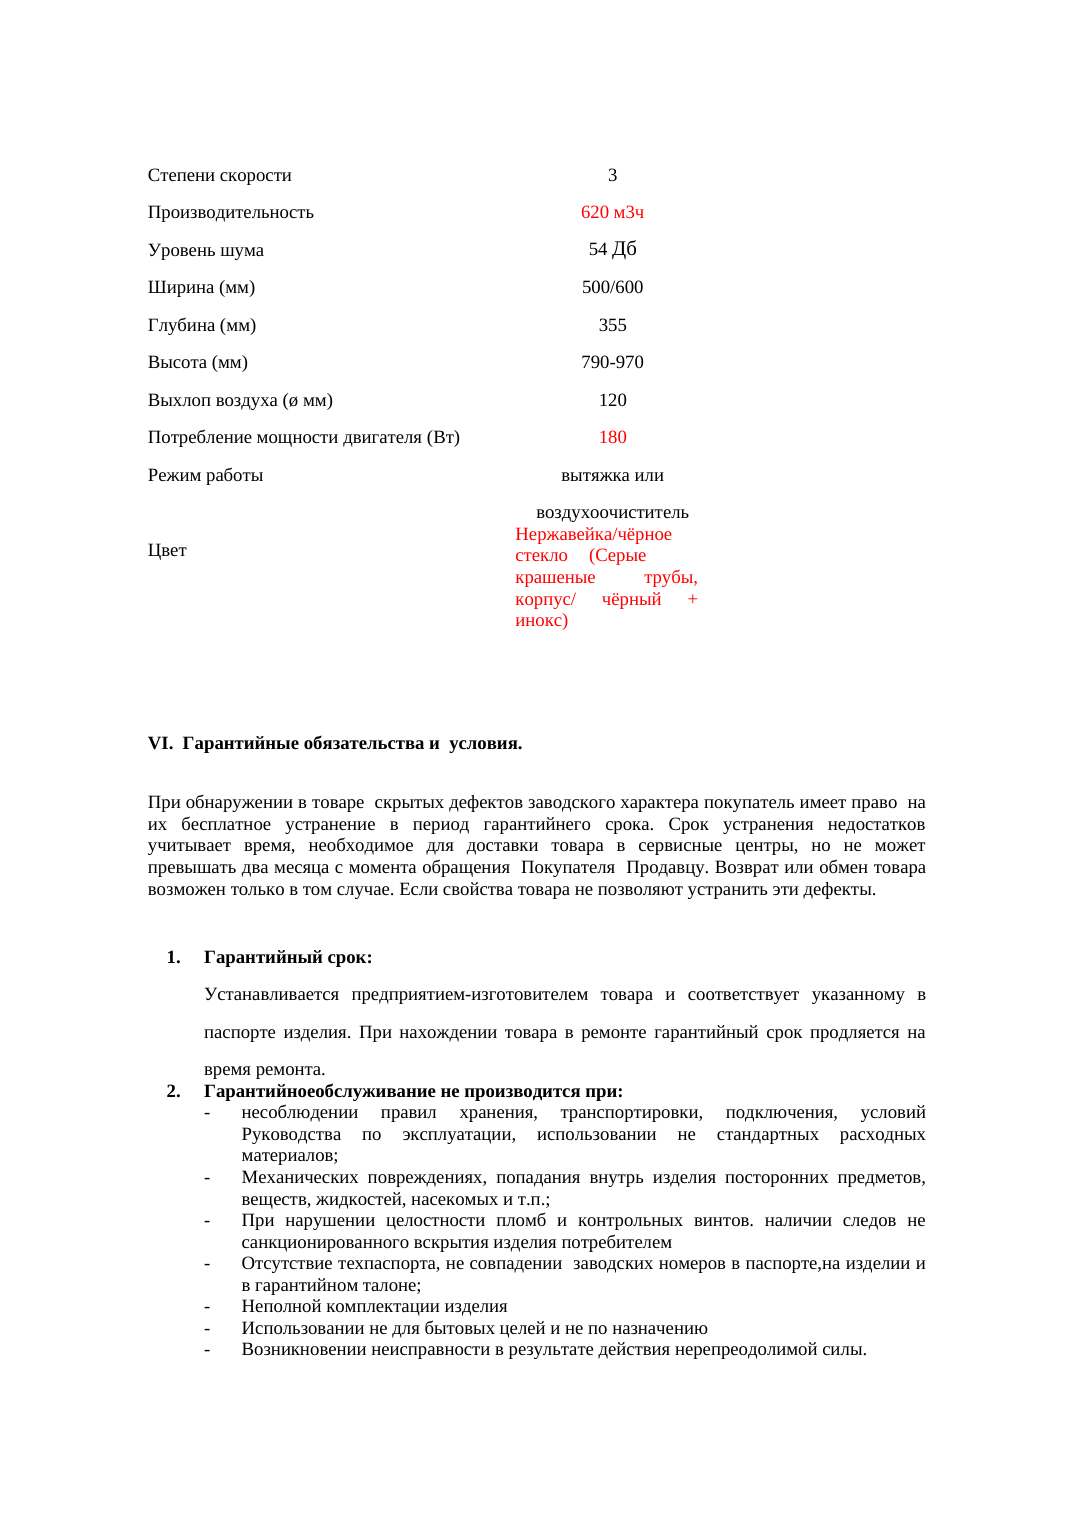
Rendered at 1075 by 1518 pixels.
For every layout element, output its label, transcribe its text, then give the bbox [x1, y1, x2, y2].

table_cell 120 [504, 373, 721, 410]
list Возникновении неисправности в результате действия нерепреодолимой силы. [204, 1338, 927, 1360]
table_cell Нержавейка/чёрное стекло (Серые крашеные трубы, корпус/ чёрный + инокс) [504, 523, 721, 668]
table_cell 3 620 м3ч 54 Дб [504, 148, 721, 260]
table_cell 790-970 [504, 335, 721, 373]
table_cell вытяжка или воздухоочиститель [504, 448, 721, 523]
list несоблюдении правил хранения, транспортировки, подключения, условий Руководства по эксплуатации, использовании не стандартных расходных материалов; [204, 1101, 927, 1166]
table_cell Ширина (мм) [136, 260, 504, 298]
list Неполной комплектации изделия [204, 1295, 927, 1317]
text При обнаружении в товаре скрытых дефектов заводского характера покупатель имеет право на их бесплатное устранение в период гарантийнего срока. Срок устранения недостатков учитывает время, необходимое для доставки товара в сервисные центры, но не может превышать два месяца с момента обращения Покупателя Продавцу. Возврат или обмен товара возможен только в том случае. Если свойства товара не позволяют устранить эти дефекты. [148, 791, 927, 899]
table_cell Цвет [136, 523, 504, 668]
text Устанавливается предприятием-изготовителем товара и соответствует указанному в паспорте изделия. При нахождении товара в ремонте гарантийный срок продляется на время ремонта. [166, 967, 927, 1079]
table_cell Степени скорости Производительность Уровень шума [136, 148, 504, 260]
table_cell 180 [504, 410, 721, 448]
table_cell Глубина (мм) [136, 298, 504, 335]
table_cell Выхлоп воздуха (ø мм) [136, 373, 504, 410]
list При нарушении целостности пломб и контрольных винтов. наличии следов не санкционированного вскрытия изделия потребителем [204, 1209, 927, 1252]
subtitle VI. Гарантийные обязательства и условия.Гарантийный срок эксплуатации устанавливается 24 месяца [148, 716, 927, 791]
table_cell Режим работы [136, 448, 504, 523]
table_cell Высота (мм) [136, 335, 504, 373]
list Использовании не для бытовых целей и не по назначению [204, 1317, 927, 1338]
list Гарантийный срок: [166, 946, 927, 967]
table_cell 500/600 [504, 260, 721, 298]
table_cell 355 [504, 298, 721, 335]
list Гарантийноеобслуживание не производится при: [166, 1079, 927, 1101]
list Механических повреждениях, попадания внутрь изделия посторонних предметов, веществ, жидкостей, насекомых и т.п.; [204, 1166, 927, 1209]
table_cell Потребление мощности двигателя (Вт) [136, 410, 504, 448]
list Отсутствие техпаспорта, не совпадении заводских номеров в паспорте,на изделии и в гарантийном талоне; [204, 1252, 927, 1295]
